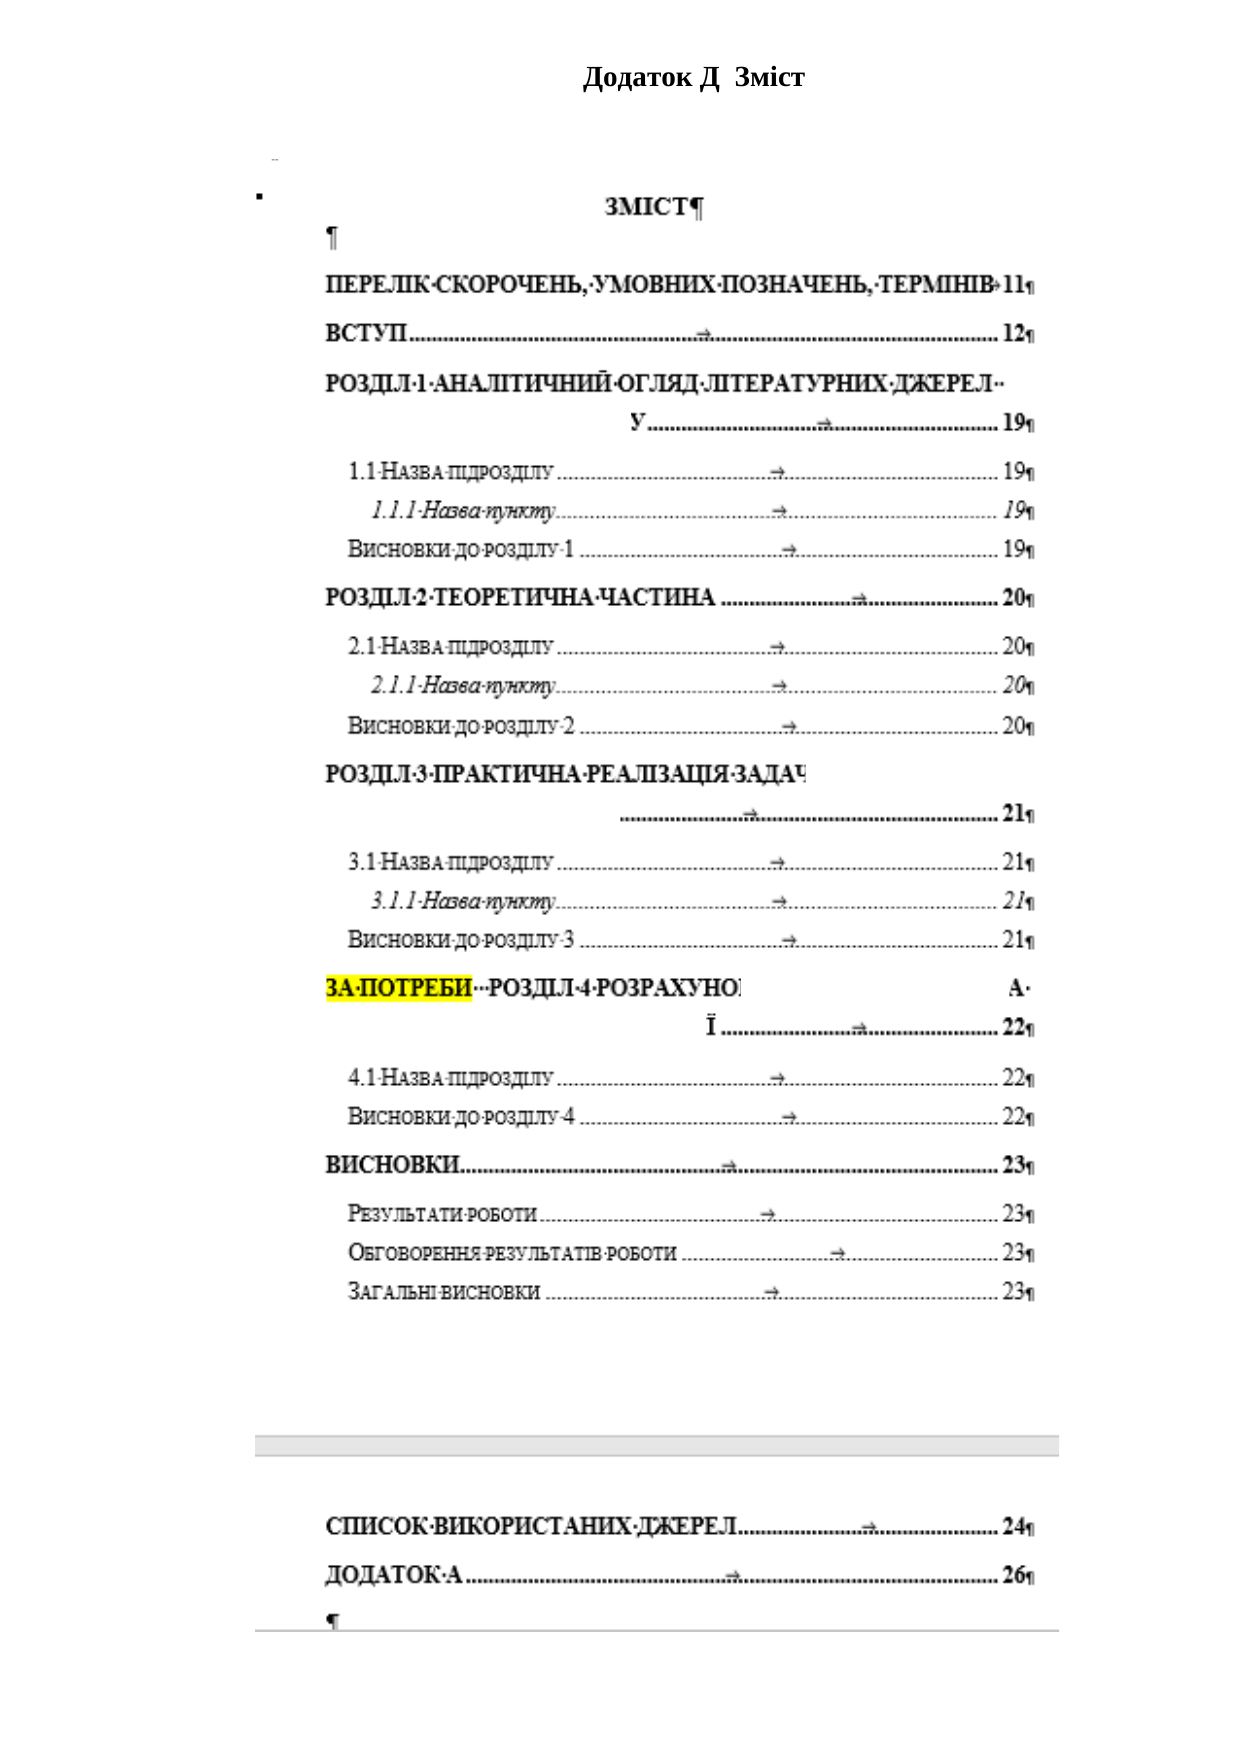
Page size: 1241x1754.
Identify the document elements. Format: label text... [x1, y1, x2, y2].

text Додаток Д Зміст [118, 59, 1196, 93]
picture [255, 159, 1060, 1632]
